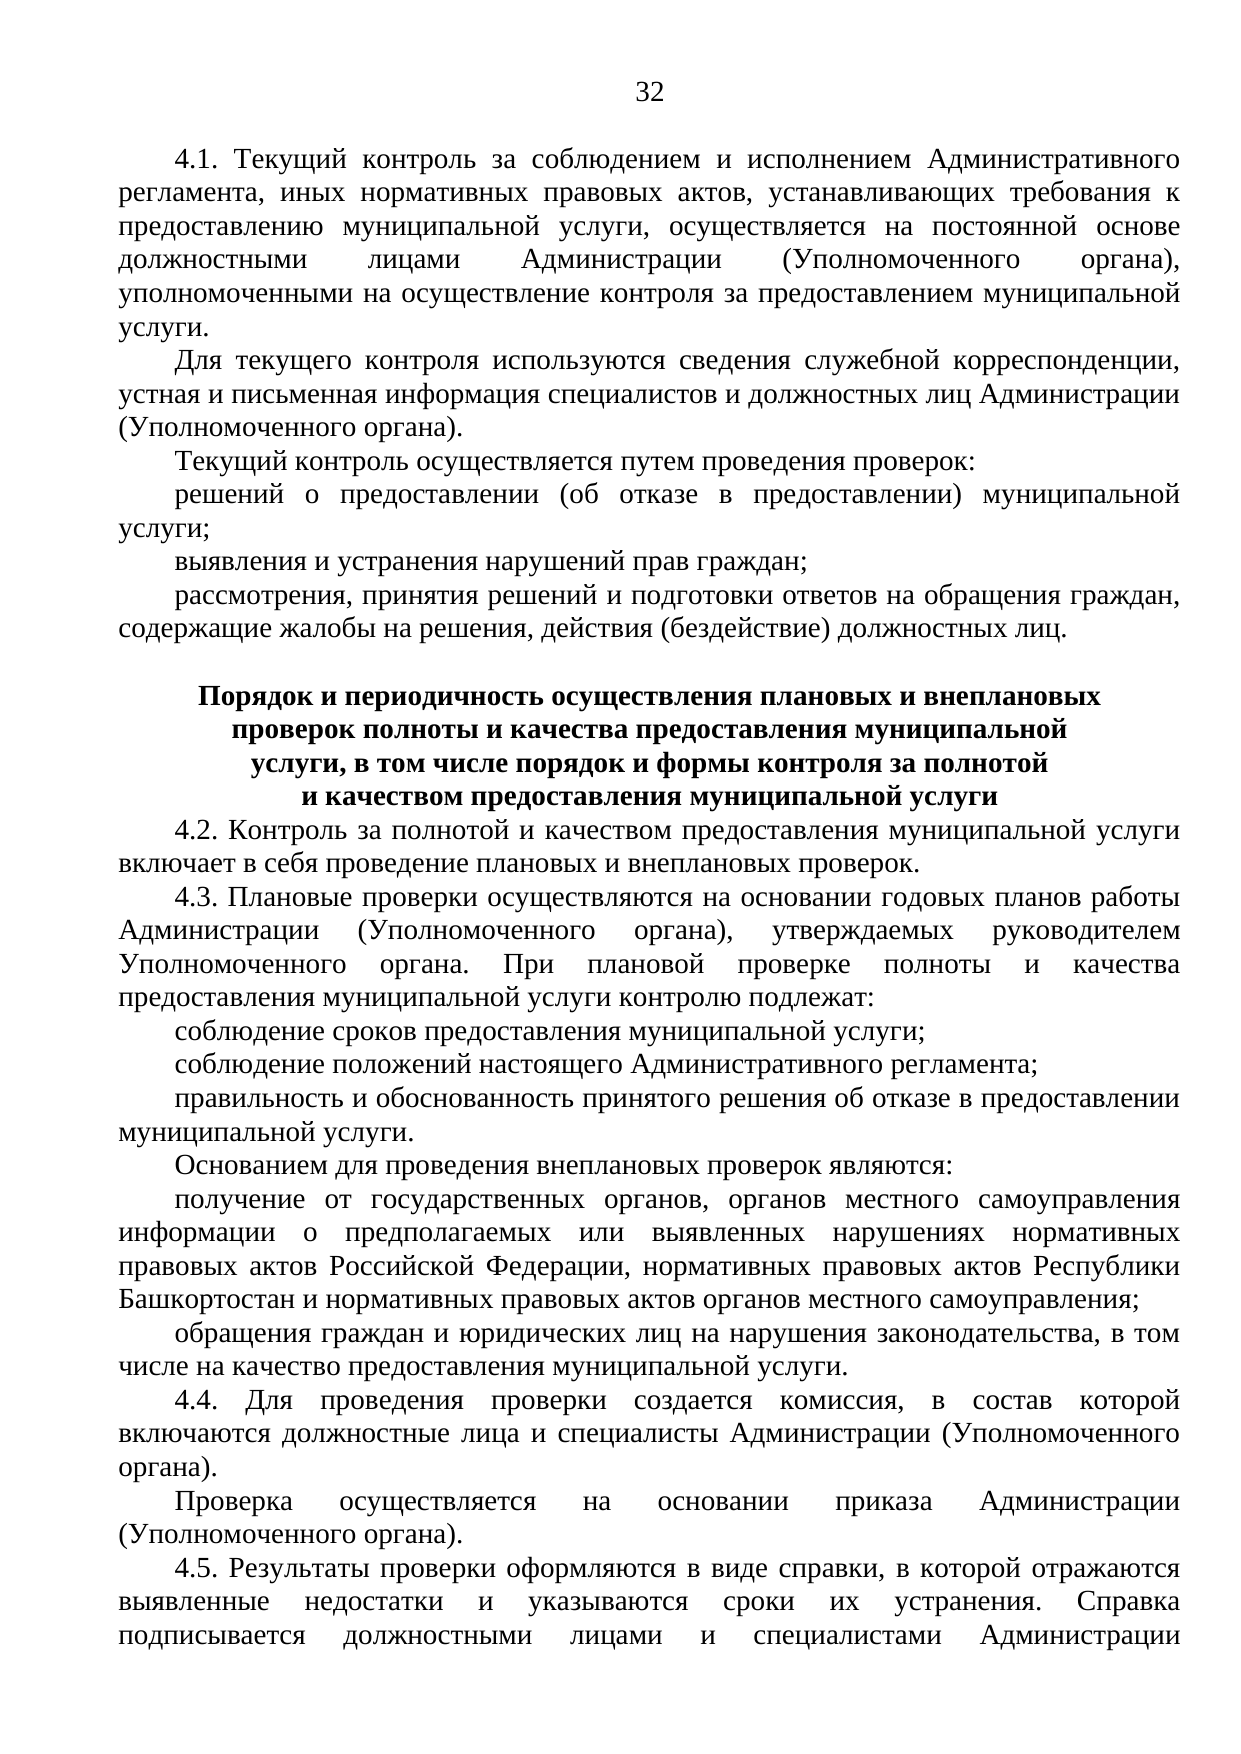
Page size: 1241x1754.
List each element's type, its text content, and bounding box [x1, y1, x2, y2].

text Текущий контроль осуществляется путем проведения проверок: [118, 443, 1181, 476]
text Проверка осуществляется на основании приказа Администрации (Уполномоченного органа). [118, 1483, 1181, 1550]
text соблюдение сроков предоставления муниципальной услуги; [118, 1013, 1181, 1047]
text получение от государственных органов, органов местного самоуправления информации о предполагаемых или выявленных нарушениях нормативных правовых актов Российской Федерации, нормативных правовых актов Республики Башкортостан и нормативных правовых актов органов местного самоуправления; [118, 1181, 1181, 1315]
text 4.2. Контроль за полнотой и качеством предоставления муниципальной услуги включает в себя проведение плановых и внеплановых проверок. [118, 812, 1181, 879]
text 4.3. Плановые проверки осуществляются на основании годовых планов работы Администрации (Уполномоченного органа), утверждаемых руководителем Уполномоченного органа. При плановой проверке полноты и качества предоставления муниципальной услуги контролю подлежат: [118, 879, 1181, 1013]
text решений о предоставлении (об отказе в предоставлении) муниципальной услуги; [118, 476, 1181, 543]
text рассмотрения, принятия решений и подготовки ответов на обращения граждан, содержащие жалобы на решения, действия (бездействие) должностных лиц. [118, 577, 1181, 644]
text проверок полноты и качества предоставления муниципальной [118, 711, 1181, 745]
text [118, 1550, 1181, 1650]
text соблюдение положений настоящего Административного регламента; [118, 1047, 1181, 1080]
text и качеством предоставления муниципальной услуги [118, 778, 1181, 812]
text обращения граждан и юридических лиц на нарушения законодательства, в том числе на качество предоставления муниципальной услуги. [118, 1315, 1181, 1382]
text 4.1. Текущий контроль за соблюдением и исполнением Административного регламента, иных нормативных правовых актов, устанавливающих требования к предоставлению муниципальной услуги, осуществляется на постоянной основе должностными лицами Администрации (Уполномоченного органа), уполномоченными на осуществление контроля за предоставлением муниципальной услуги. [118, 141, 1181, 342]
text выявления и устранения нарушений прав граждан; [118, 543, 1181, 577]
text услуги, в том числе порядок и формы контроля за полнотой [118, 745, 1181, 778]
text Порядок и периодичность осуществления плановых и внеплановых [118, 678, 1181, 711]
text 4.4. Для проведения проверки создается комиссия, в состав которой включаются должностные лица и специалисты Администрации (Уполномоченного органа). [118, 1382, 1181, 1483]
text Для текущего контроля используются сведения служебной корреспонденции, устная и письменная информация специалистов и должностных лиц Администрации (Уполномоченного органа). [118, 342, 1181, 443]
text правильность и обоснованность принятого решения об отказе в предоставлении муниципальной услуги. [118, 1080, 1181, 1147]
text Основанием для проведения внеплановых проверок являются: [118, 1147, 1181, 1181]
